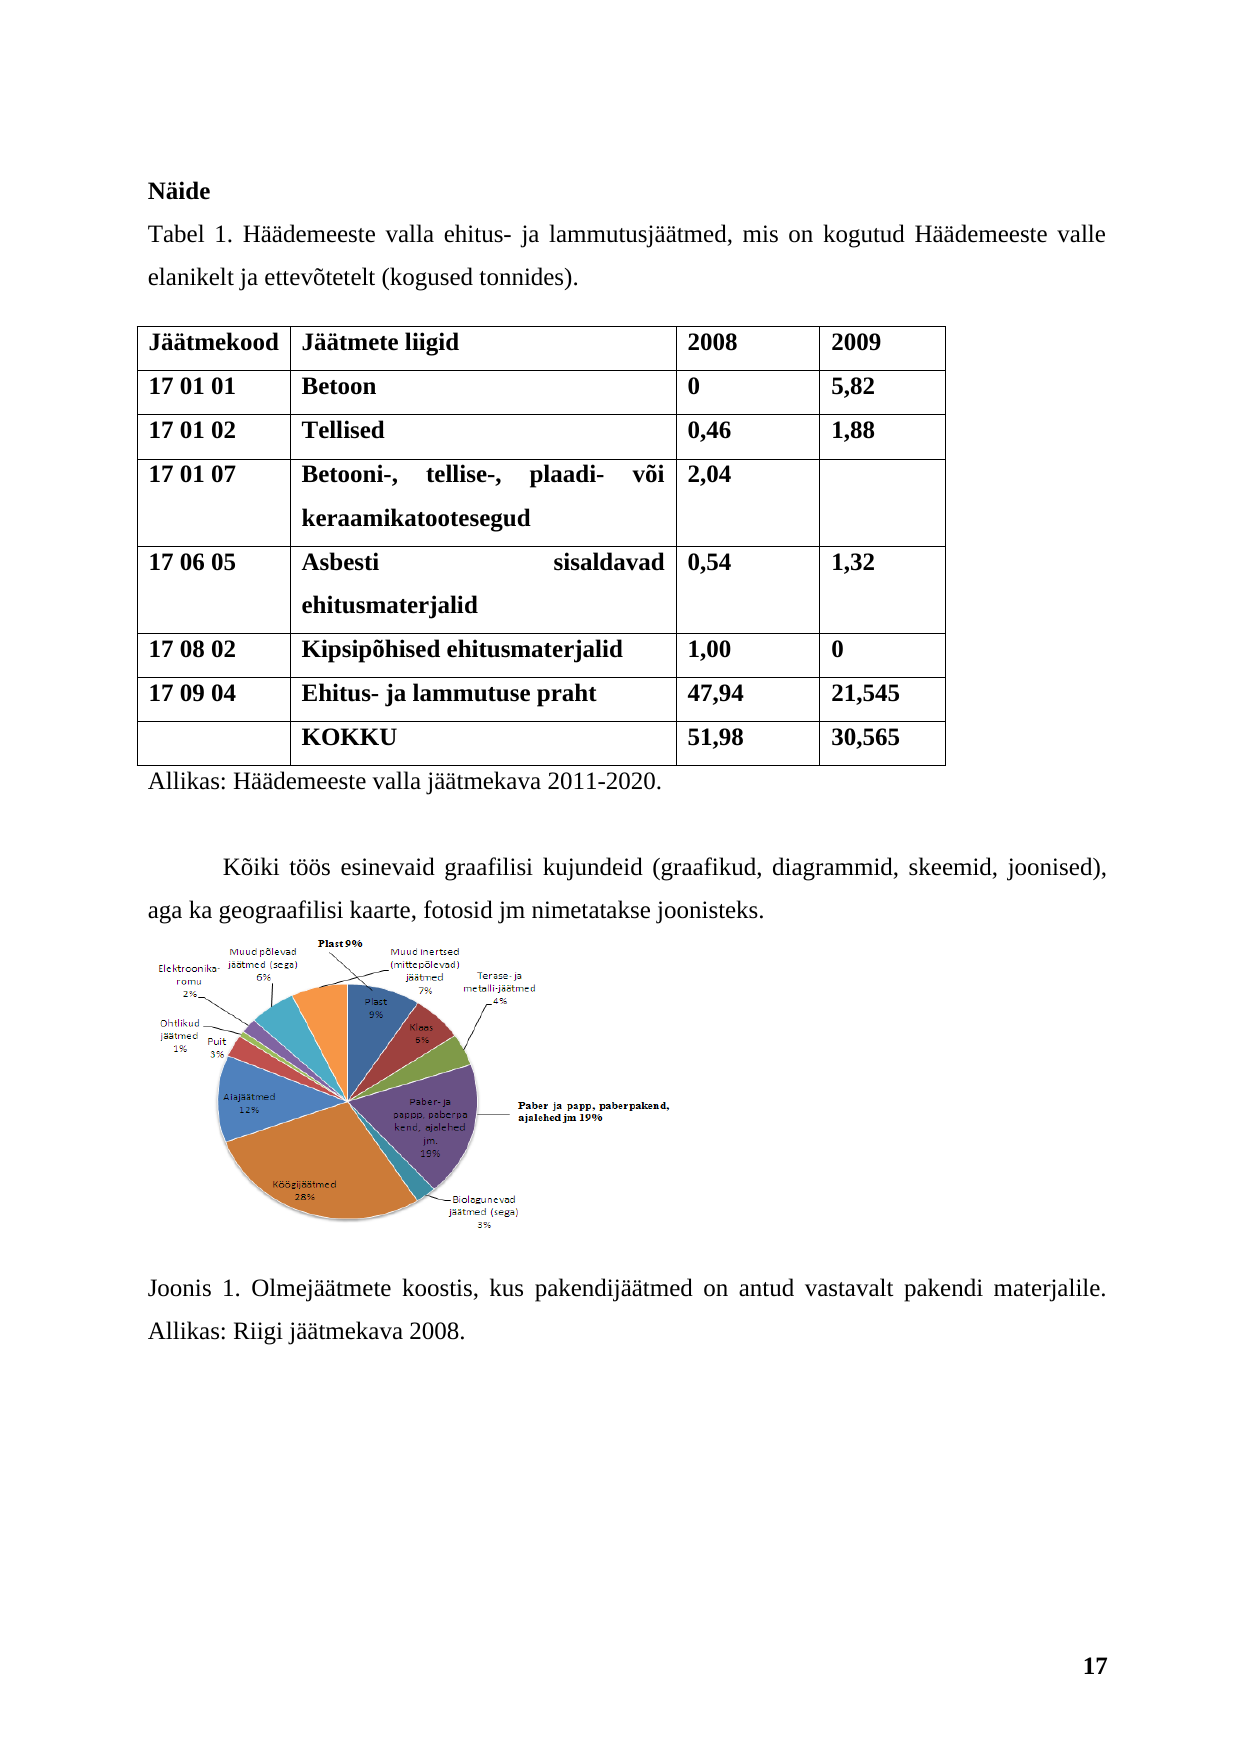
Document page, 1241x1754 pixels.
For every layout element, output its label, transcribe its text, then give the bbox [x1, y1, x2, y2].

table_cell 51,98 [677, 722, 819, 765]
table_cell 1,00 [677, 634, 819, 677]
table_cell 2,04 [677, 460, 819, 546]
text Joonis 1. Olmejäätmete koostis, kus pakendijäätmed on antud vastavalt pakendi materjalile. Allikas: Riigi jäätmekava 2008. [148, 1273, 1107, 1345]
table_cell 17 01 02 [138, 415, 290, 458]
table_cell 47,94 [677, 678, 819, 721]
picture [147, 938, 678, 1234]
table_cell 0 [677, 371, 819, 414]
table_cell KOKKU [291, 722, 676, 765]
table_cell 17 01 01 [138, 371, 290, 414]
table_cell [820, 460, 945, 546]
table_cell 21,545 [820, 678, 945, 721]
table_cell Kipsipõhised ehitusmaterjalid [291, 634, 676, 677]
text Tabel 1. Häädemeeste valla ehitus- ja lammutusjäätmed, mis on kogutud Häädemeeste valle elanikelt ja ettevõtetelt (kogused tonnides). [148, 219, 1107, 291]
table_header Jäätmekood [138, 327, 290, 370]
table_header 2008 [677, 327, 819, 370]
table_cell 17 09 04 [138, 678, 290, 721]
text Näide [148, 176, 1107, 205]
table_cell 0,46 [677, 415, 819, 458]
table_cell 0 [820, 634, 945, 677]
table_cell 1,88 [820, 415, 945, 458]
table_cell 17 08 02 [138, 634, 290, 677]
table_cell 17 01 07 [138, 460, 290, 546]
table_header Jäätmete liigid [291, 327, 676, 370]
table_cell 17 06 05 [138, 547, 290, 633]
table_cell [138, 722, 290, 765]
table_cell Betoon [291, 371, 676, 414]
table_header 2009 [820, 327, 945, 370]
table_cell Ehitus- ja lammutuse praht [291, 678, 676, 721]
table_cell 30,565 [820, 722, 945, 765]
table_cell Betooni-, tellise-, plaadi- või keraamikatootesegud [291, 460, 676, 546]
text Kõiki töös esinevaid graafilisi kujundeid (graafikud, diagrammid, skeemid, joonised), aga ka geograafilisi kaarte, fotosid jm nimetatakse joonisteks. [148, 852, 1107, 924]
text Allikas: Häädemeeste valla jäätmekava 2011-2020. [148, 766, 1107, 795]
table_cell 1,32 [820, 547, 945, 633]
table_cell Tellised [291, 415, 676, 458]
table_cell 5,82 [820, 371, 945, 414]
table_cell 0,54 [677, 547, 819, 633]
table_cell Asbesti sisaldavad ehitusmaterjalid [291, 547, 676, 633]
